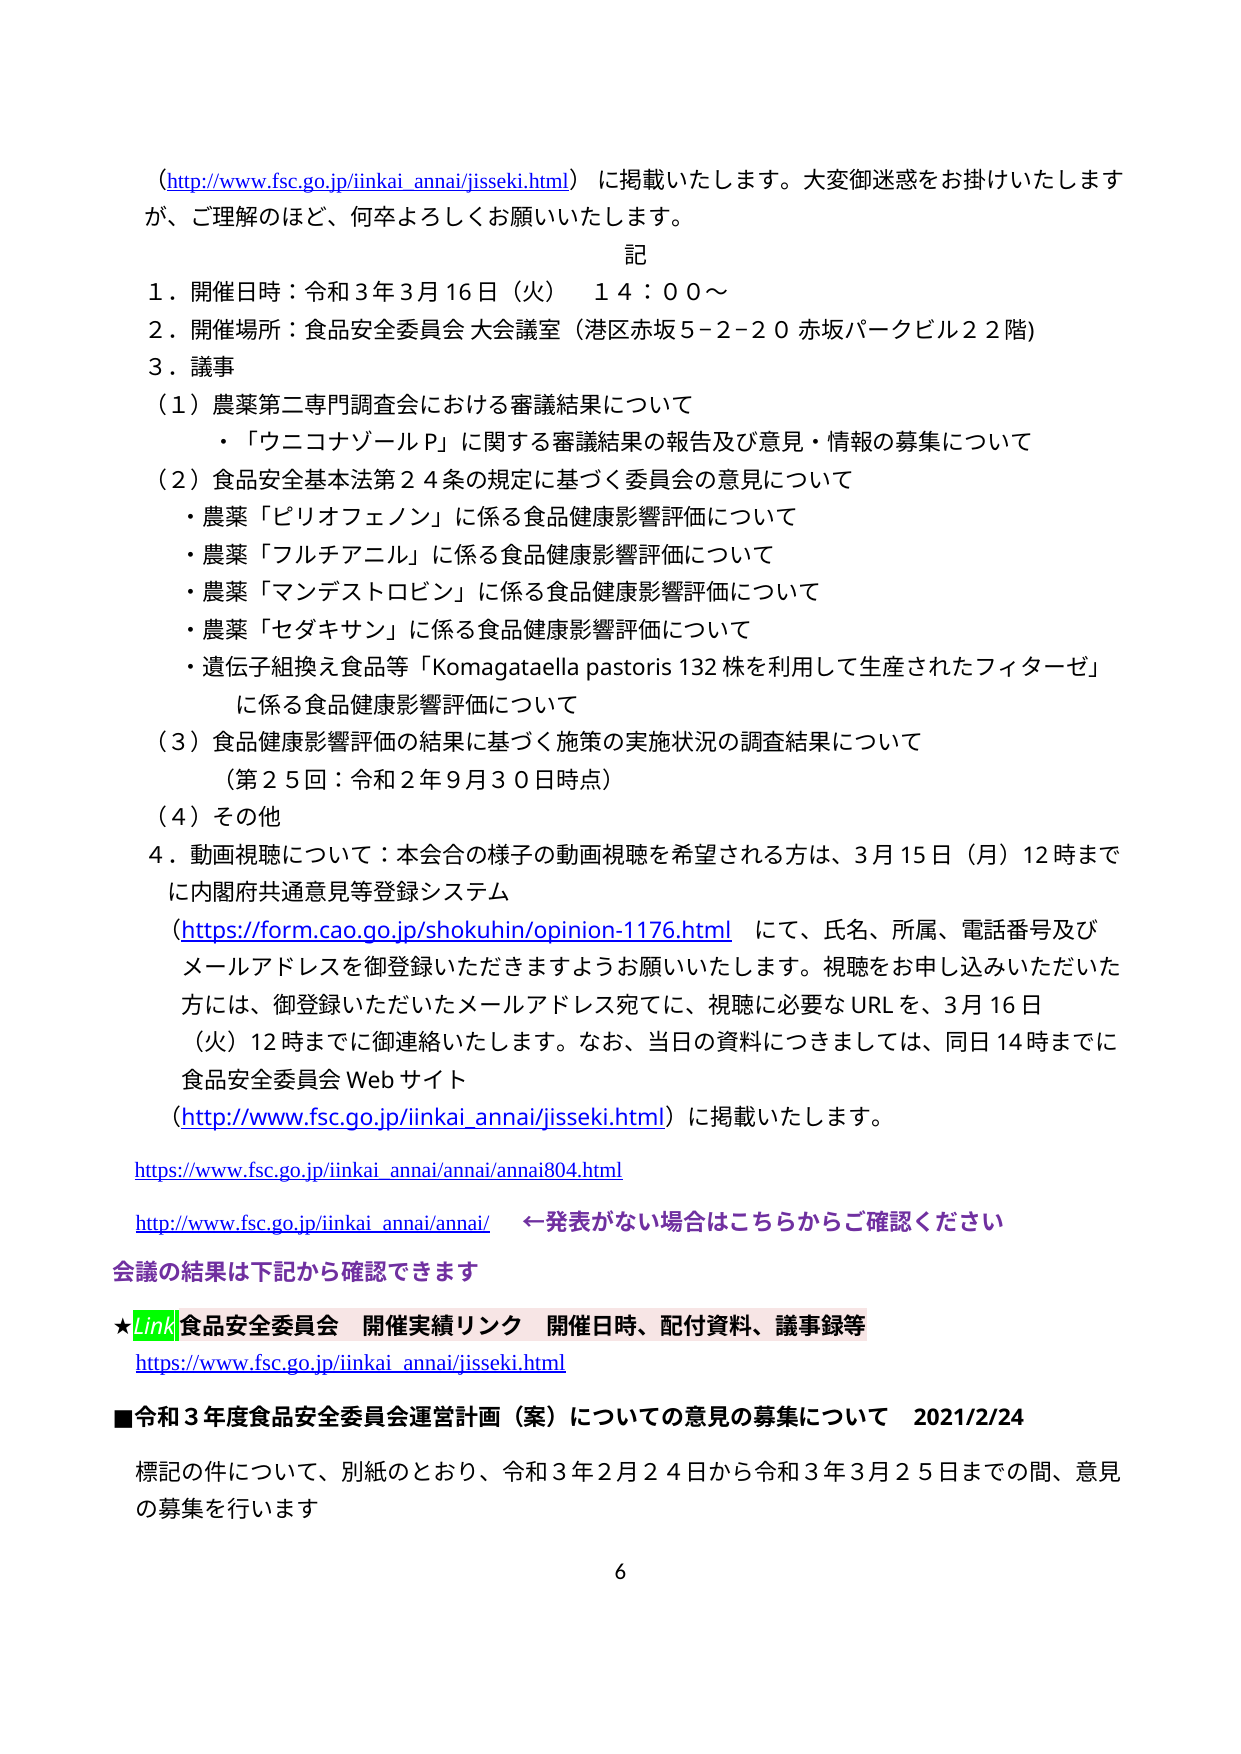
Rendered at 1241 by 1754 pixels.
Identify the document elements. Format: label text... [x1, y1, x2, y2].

text （４）その他 [144, 797, 1128, 835]
text （１）農薬第二専門調査会における審議結果について [144, 385, 1128, 422]
text （https://form.cao.go.jp/shokuhin/opinion-1176.html にて、氏名、所属、電話番号及びメールアドレスを御登録いただきますようお願いいたします。視聴をお申し込みいただいた方には、御登録いただいたメールアドレス宛てに、視聴に必要なURLを、3月16日（火）12時までに御連絡いたします。なお、当日の資料につきましては、同日14時までに食品安全委員会Webサイト [158, 910, 1128, 1097]
text ３．議事 [144, 347, 1128, 385]
text （３）食品健康影響評価の結果に基づく施策の実施状況の調査結果について [144, 722, 1128, 760]
text 会議の結果は下記から確認できます [112, 1251, 1128, 1289]
text （第２５回：令和２年９月３０日時点） [167, 760, 1128, 797]
text ・農薬「フルチアニル」に係る食品健康影響評価について [144, 535, 1128, 572]
text （http://www.fsc.go.jp/iinkai_annai/jisseki.html） に掲載いたします。大変御迷惑をお掛けいたしますが、ご理解のほど、何卒よろしくお願いいたします。 [144, 160, 1128, 235]
text （http://www.fsc.go.jp/iinkai_annai/jisseki.html）に掲載いたします。 [158, 1097, 1128, 1135]
text ４．動画視聴について：本会合の様子の動画視聴を希望される方は、3月15日（月）12時までに内閣府共通意見等登録システム [144, 835, 1128, 910]
text ・遺伝子組換え食品等「Komagataella pastoris 132株を利用して生産されたフィターゼ」に係る食品健康影響評価について [144, 647, 1128, 722]
text 標記の件について、別紙のとおり、令和３年２月２４日から令和３年３月２５日までの間、意見の募集を行います [112, 1451, 1128, 1526]
text http://www.fsc.go.jp/iinkai_annai/annai/ ←発表がない場合はこちらからご確認ください [112, 1201, 1128, 1239]
text （２）食品安全基本法第２４条の規定に基づく委員会の意見について [144, 460, 1128, 497]
text ・農薬「マンデストロビン」に係る食品健康影響評価について [144, 572, 1128, 610]
text ２．開催場所：食品安全委員会 大会議室（港区赤坂５−２−２０ 赤坂パークビル２２階) [144, 310, 1128, 347]
text ★Link食品安全委員会 開催実績リンク 開催日時、配付資料、議事録等 [112, 1306, 1128, 1343]
text ■令和３年度食品安全委員会運営計画（案）についての意見の募集について 2021/2/24 [112, 1397, 1128, 1435]
text 記 [144, 235, 1128, 272]
text ・農薬「ピリオフェノン」に係る食品健康影響評価について [144, 497, 1128, 535]
text ・農薬「セダキサン」に係る食品健康影響評価について [144, 610, 1128, 647]
text https://www.fsc.go.jp/iinkai_annai/annai/annai804.html [112, 1151, 1128, 1189]
text １．開催日時：令和3年3月16日（火） １４：００〜 [144, 272, 1128, 310]
text https://www.fsc.go.jp/iinkai_annai/jisseki.html [112, 1343, 1128, 1381]
text ・「ウニコナゾールP」に関する審議結果の報告及び意見・情報の募集について [144, 422, 1128, 460]
